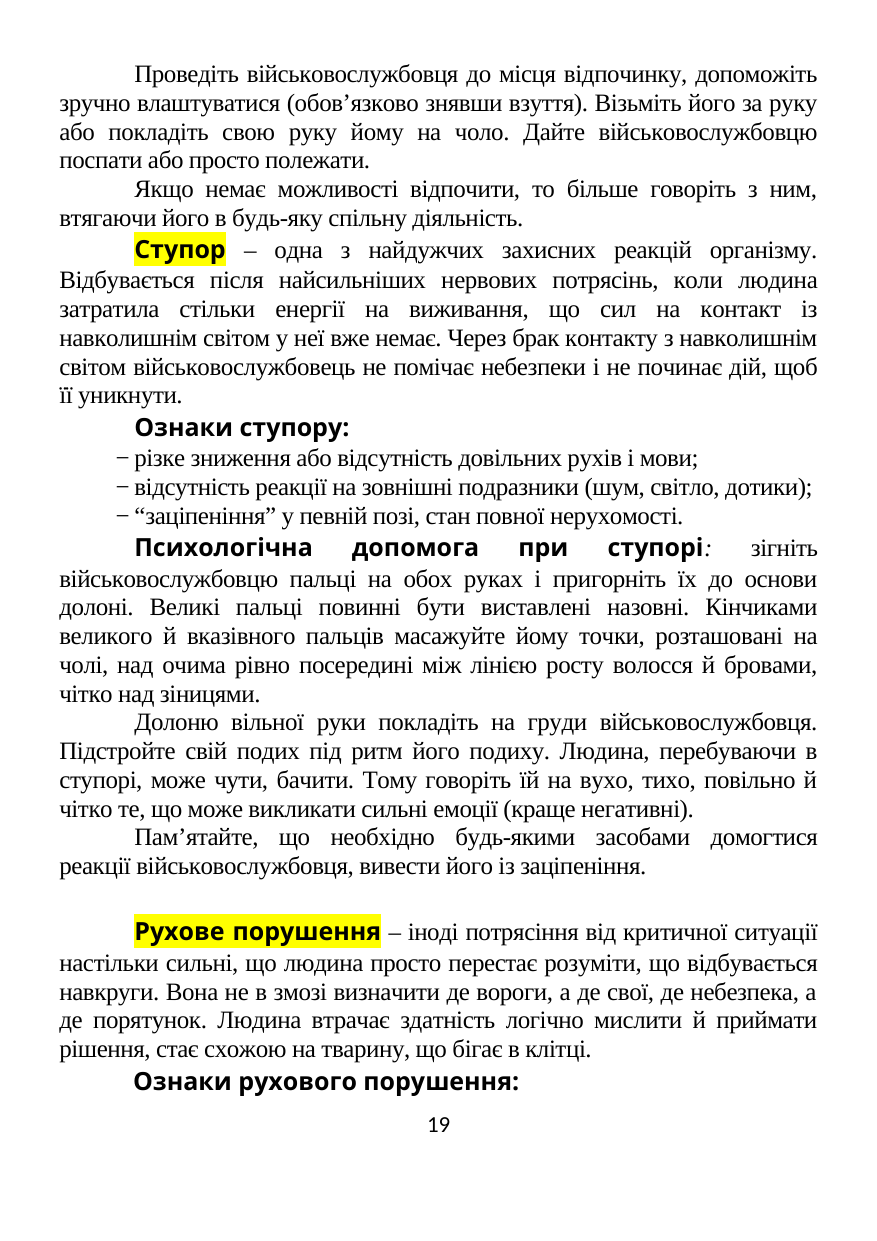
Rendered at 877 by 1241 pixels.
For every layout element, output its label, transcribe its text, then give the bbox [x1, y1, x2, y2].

text Ступор – одна з найдужчих захисних реакцій організму. Відбувається після найсильніших нервових потрясінь, коли людина затратила стільки енергії на виживання, що сил на контакт із навколишнім світом у неї вже немає. Через брак контакту з навколишнім світом військовослужбовець не помічає небезпеки і не починає дій, щоб її уникнути. [59, 232, 818, 409]
list різке зниження або відсутність довільних рухів і мови; [59, 443, 818, 472]
text Пам’ятайте, що необхідно будь-якими засобами домогтися реакції військовослужбовця, вивести його із заціпеніння. [59, 822, 818, 880]
text Рухове порушення – іноді потрясіння від критичної ситуації настільки сильні, що людина просто перестає розуміти, що відбувається навкруги. Вона не в змозі визначити де вороги, а де свої, де небезпека, а де порятунок. Людина втрачає здатність логічно мислити й приймати рішення, стає схожою на тварину, що бігає в клітці. [59, 914, 818, 1063]
text Якщо немає можливості відпочити, то більше говоріть з ним, втягаючи його в будь-яку спільну діяльність. [59, 174, 818, 232]
text Ознаки ступору: [59, 409, 818, 443]
text Долоню вільної руки покладіть на груди військовослужбовця. Підстройте свій подих під ритм його подиху. Людина, перебуваючи в ступорі, може чути, бачити. Тому говоріть їй на вухо, тихо, повільно й чітко те, що може викликати сильні емоції (краще негативні). [59, 707, 818, 822]
text Ознаки рухового порушення: [59, 1063, 818, 1097]
list “заціпеніння” у певній позі, стан повної нерухомості. [59, 501, 818, 530]
text Психологічна допомога при ступорі: зігніть військовослужбовцю пальці на обох руках і пригорніть їх до основи долоні. Великі пальці повинні бути виставлені назовні. Кінчиками великого й вказівного пальців масажуйте йому точки, розташовані на чолі, над очима рівно посередині між лінією росту волосся й бровами, чітко над зіницями. [59, 530, 818, 707]
list відсутність реакції на зовнішні подразники (шум, світло, дотики); [59, 472, 818, 501]
text Проведіть військовослужбовця до місця відпочинку, допоможіть зручно влаштуватися (обов’язково знявши взуття). Візьміть його за руку або покладіть свою руку йому на чоло. Дайте військовослужбовцю поспати або просто полежати. [59, 59, 818, 174]
